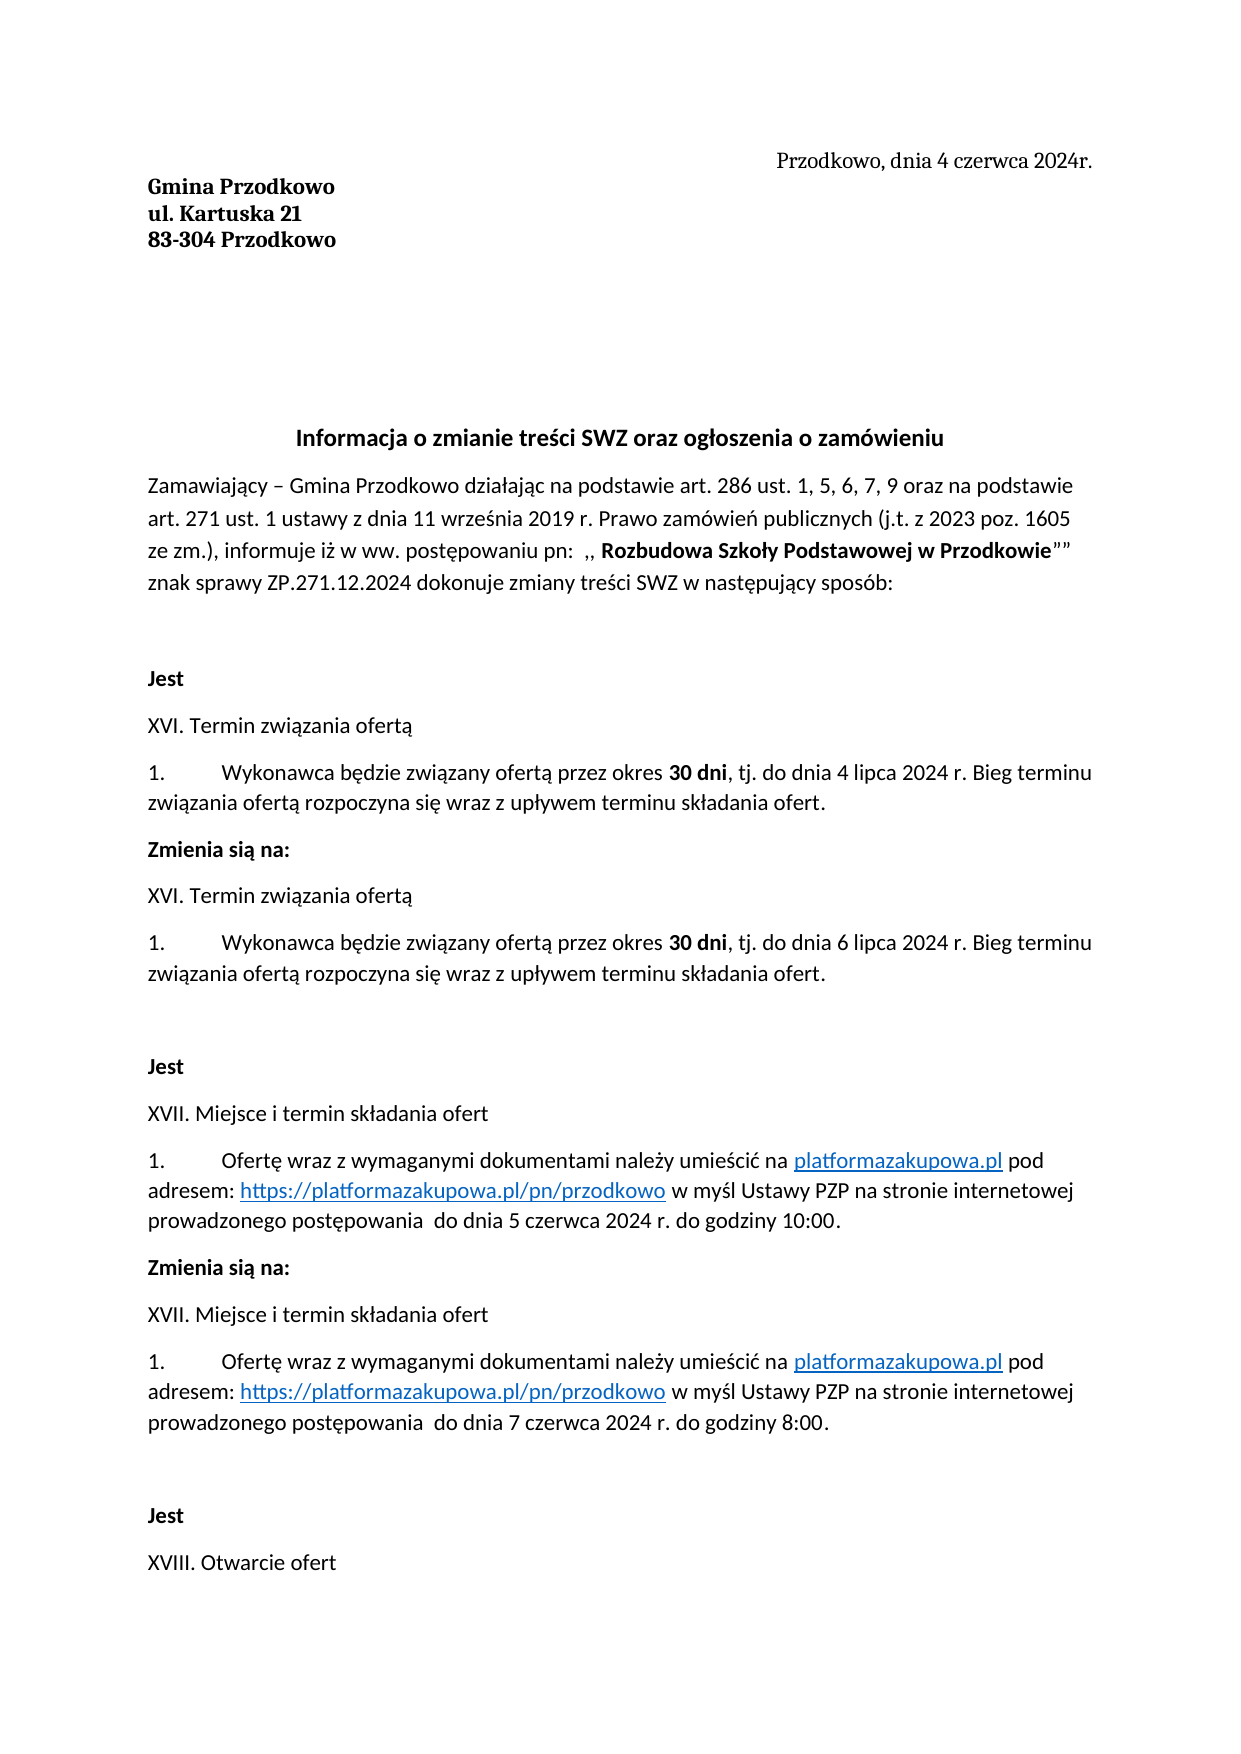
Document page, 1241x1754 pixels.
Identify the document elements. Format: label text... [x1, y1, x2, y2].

text Zmienia sią na: [148, 835, 1093, 863]
text 1. Wykonawca będzie związany ofertą przez okres 30 dni, tj. do dnia 6 lipca 2024 r. Bieg terminu związania ofertą rozpoczyna się wraz z upływem terminu składania ofert. [148, 928, 1093, 987]
text Jest [148, 664, 1093, 692]
text 83-304 Przodkowo [148, 227, 1093, 253]
text Przodkowo, dnia 4 czerwca 2024r. [118, 148, 1093, 174]
text XVII. Miejsce i termin składania ofert [148, 1099, 1093, 1127]
text XVI. Termin związania ofertą [148, 711, 1093, 739]
text 1. Ofertę wraz z wymaganymi dokumentami należy umieścić na platformazakupowa.pl pod adresem: https://platformazakupowa.pl/pn/przodkowo w myśl Ustawy PZP na stronie internetowej prowadzonego postępowania do dnia 7 czerwca 2024 r. do godziny 8:00. [148, 1347, 1093, 1436]
text 1. Ofertę wraz z wymaganymi dokumentami należy umieścić na platformazakupowa.pl pod adresem: https://platformazakupowa.pl/pn/przodkowo w myśl Ustawy PZP na stronie internetowej prowadzonego postępowania do dnia 5 czerwca 2024 r. do godziny 10:00. [148, 1146, 1093, 1234]
text Gmina Przodkowo [148, 174, 1093, 200]
text XVI. Termin związania ofertą [148, 882, 1093, 909]
text XVII. Miejsce i termin składania ofert [148, 1300, 1093, 1328]
text Jest [148, 1501, 1093, 1529]
text ul. Kartuska 21 [148, 200, 1093, 227]
text 1. Wykonawca będzie związany ofertą przez okres 30 dni, tj. do dnia 4 lipca 2024 r. Bieg terminu związania ofertą rozpoczyna się wraz z upływem terminu składania ofert. [148, 758, 1093, 816]
text XVIII. Otwarcie ofert [148, 1548, 1093, 1576]
text Informacja o zmianie treści SWZ oraz ogłoszenia o zamówieniu [148, 422, 1093, 452]
text Jest [148, 1052, 1093, 1080]
text Zamawiający – Gmina Przodkowo działając na podstawie art. 286 ust. 1, 5, 6, 7, 9 oraz na podstawie art. 271 ust. 1 ustawy z dnia 11 września 2019 r. Prawo zamówień publicznych (j.t. z 2023 poz. 1605 ze zm.), informuje iż w ww. postępowaniu pn: ,, Rozbudowa Szkoły Podstawowej w Przodkowie”” znak sprawy ZP.271.12.2024 dokonuje zmiany treści SWZ w następujący sposób: [148, 472, 1093, 596]
text Zmienia sią na: [148, 1253, 1093, 1281]
